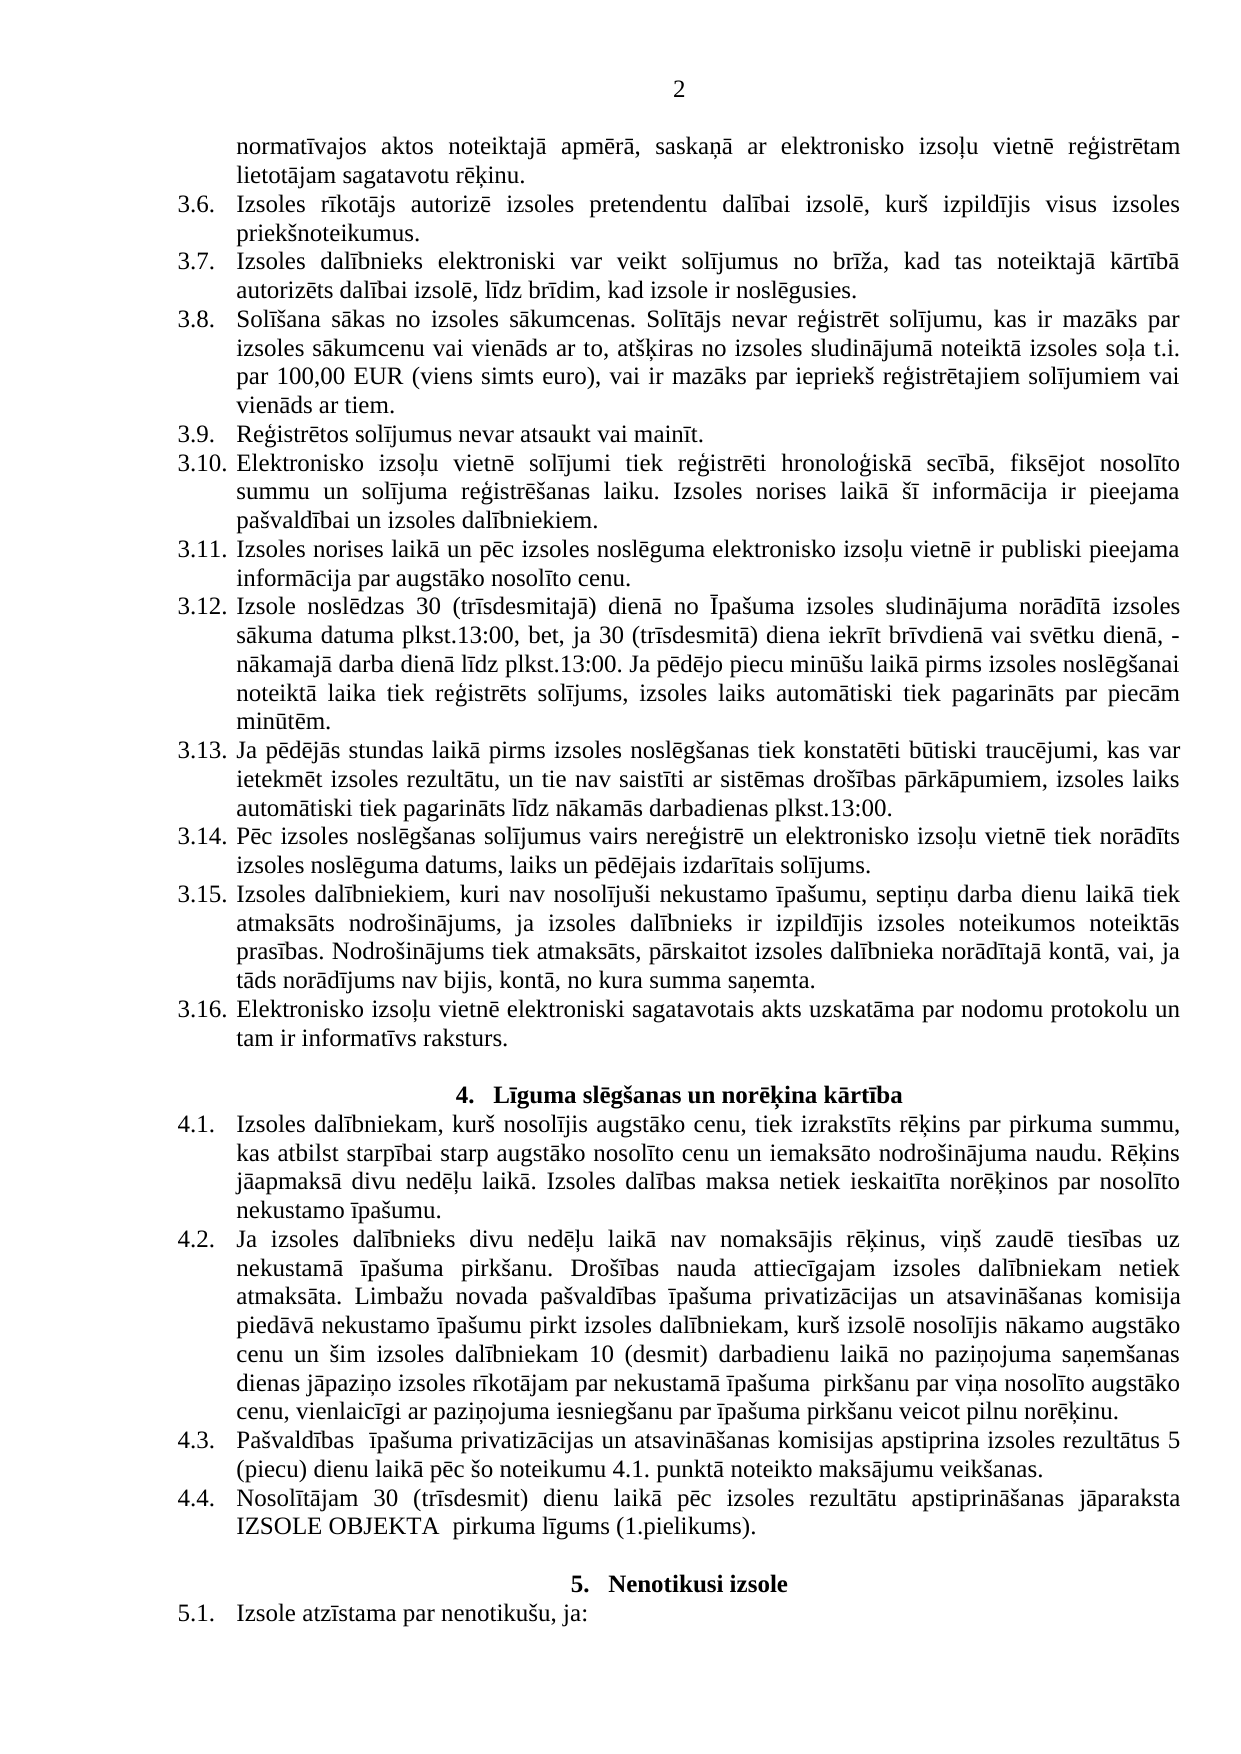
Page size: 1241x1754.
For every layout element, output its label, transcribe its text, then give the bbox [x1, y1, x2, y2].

list Ja izsoles dalībnieks divu nedēļu laikā nav nomaksājis rēķinus, viņš zaudē tiesības uz nekustamā īpašuma pirkšanu. Drošības nauda attiecīgajam izsoles dalībniekam netiek atmaksāta. Limbažu novada pašvaldības īpašuma privatizācijas un atsavināšanas komisija piedāvā nekustamo īpašumu pirkt izsoles dalībniekam, kurš izsolē nosolījis nākamo augstāko cenu un šim izsoles dalībniekam 10 (desmit) darbadienu laikā no paziņojuma saņemšanas dienas jāpaziņo izsoles rīkotājam par nekustamā īpašuma pirkšanu par viņa nosolīto augstāko cenu, vienlaicīgi ar paziņojuma iesniegšanu par īpašuma pirkšanu veicot pilnu norēķinu. [177, 1224, 1181, 1425]
list Elektronisko izsoļu vietnē elektroniski sagatavotais akts uzskatāma par nodomu protokolu un tam ir informatīvs raksturs. [177, 994, 1181, 1051]
list Izsoles rīkotājs autorizē izsoles pretendentu dalībai izsolē, kurš izpildījis visus izsoles priekšnoteikumus. [177, 189, 1181, 246]
list Ja pēdējās stundas laikā pirms izsoles noslēgšanas tiek konstatēti būtiski traucējumi, kas var ietekmēt izsoles rezultātu, un tie nav saistīti ar sistēmas drošības pārkāpumiem, izsoles laiks automātiski tiek pagarināts līdz nākamās darbadienas plkst.13:00. [177, 735, 1181, 821]
list Izsole atzīstama par nenotikušu, ja: [177, 1598, 1181, 1626]
list Līguma slēgšanas un norēķina kārtība [177, 1080, 1181, 1109]
list Izsoles dalībniekam, kurš nosolījis augstāko cenu, tiek izrakstīts rēķins par pirkuma summu, kas atbilst starpībai starp augstāko nosolīto cenu un iemaksāto nodrošinājuma naudu. Rēķins jāapmaksā divu nedēļu laikā. Izsoles dalības maksa netiek ieskaitīta norēķinos par nosolīto nekustamo īpašumu. [177, 1109, 1181, 1224]
list Nosolītājam 30 (trīsdesmit) dienu laikā pēc izsoles rezultātu apstiprināšanas jāparaksta izsole objekta pirkuma līgums (1.pielikums). [177, 1483, 1181, 1540]
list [177, 131, 1181, 189]
list Reģistrētos solījumus nevar atsaukt vai mainīt. [177, 419, 1181, 448]
list Izsoles dalībniekiem, kuri nav nosolījuši nekustamo īpašumu, septiņu darba dienu laikā tiek atmaksāts nodrošinājums, ja izsoles dalībnieks ir izpildījis izsoles noteikumos noteiktās prasības. Nodrošinājums tiek atmaksāts, pārskaitot izsoles dalībnieka norādītajā kontā, vai, ja tāds norādījums nav bijis, kontā, no kura summa saņemta. [177, 879, 1181, 994]
list Pēc izsoles noslēgšanas solījumus vairs nereģistrē un elektronisko izsoļu vietnē tiek norādīts izsoles noslēguma datums, laiks un pēdējais izdarītais solījums. [177, 821, 1181, 879]
list Pašvaldības īpašuma privatizācijas un atsavināšanas komisijas apstiprina izsoles rezultātus 5 (piecu) dienu laikā pēc šo noteikumu 4.1. punktā noteikto maksājumu veikšanas. [177, 1425, 1181, 1483]
list Izsoles dalībnieks elektroniski var veikt solījumus no brīža, kad tas noteiktajā kārtībā autorizēts dalībai izsolē, līdz brīdim, kad izsole ir noslēgusies. [177, 246, 1181, 304]
list Solīšana sākas no izsoles sākumcenas. Solītājs nevar reģistrēt solījumu, kas ir mazāks par izsoles sākumcenu vai vienāds ar to, atšķiras no izsoles sludinājumā noteiktā izsoles soļa t.i. par 100,00 EUR (viens simts euro), vai ir mazāks par iepriekš reģistrētajiem solījumiem vai vienāds ar tiem. [177, 304, 1181, 419]
list Nenotikusi izsole [177, 1569, 1181, 1598]
list Elektronisko izsoļu vietnē solījumi tiek reģistrēti hronoloģiskā secībā, fiksējot nosolīto summu un solījuma reģistrēšanas laiku. Izsoles norises laikā šī informācija ir pieejama pašvaldībai un izsoles dalībniekiem. [177, 448, 1181, 534]
list Izsoles norises laikā un pēc izsoles noslēguma elektronisko izsoļu vietnē ir publiski pieejama informācija par augstāko nosolīto cenu. [177, 534, 1181, 591]
list Izsole noslēdzas 30 (trīsdesmitajā) dienā no Īpašuma izsoles sludinājuma norādītā izsoles sākuma datuma plkst.13:00, bet, ja 30 (trīsdesmitā) diena iekrīt brīvdienā vai svētku dienā, - nākamajā darba dienā līdz plkst.13:00. Ja pēdējo piecu minūšu laikā pirms izsoles noslēgšanai noteiktā laika tiek reģistrēts solījums, izsoles laiks automātiski tiek pagarināts par piecām minūtēm. [177, 591, 1181, 735]
